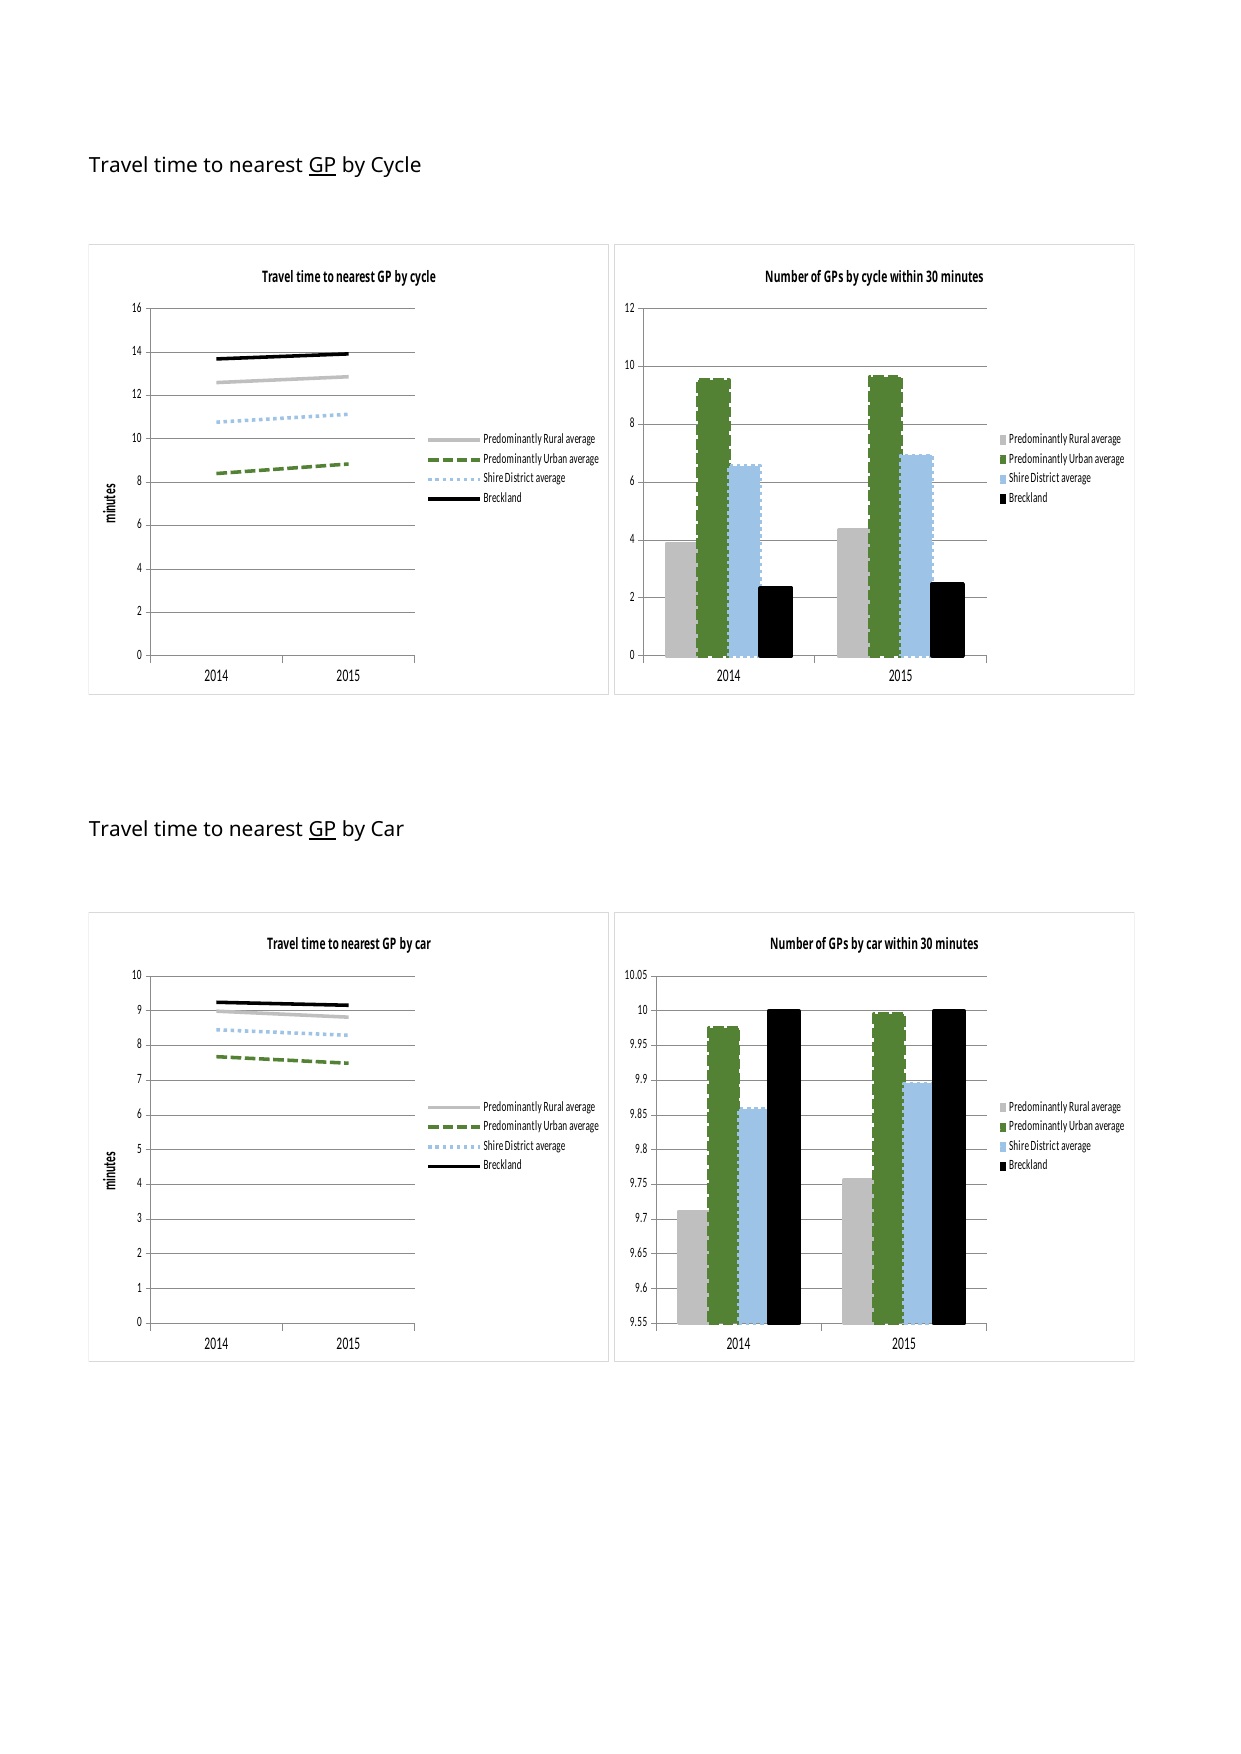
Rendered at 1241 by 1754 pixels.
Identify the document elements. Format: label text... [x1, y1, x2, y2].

text Travel time to nearest GP by Car [89, 814, 1152, 843]
text Travel time to nearest GP by Cycle [89, 150, 1152, 178]
